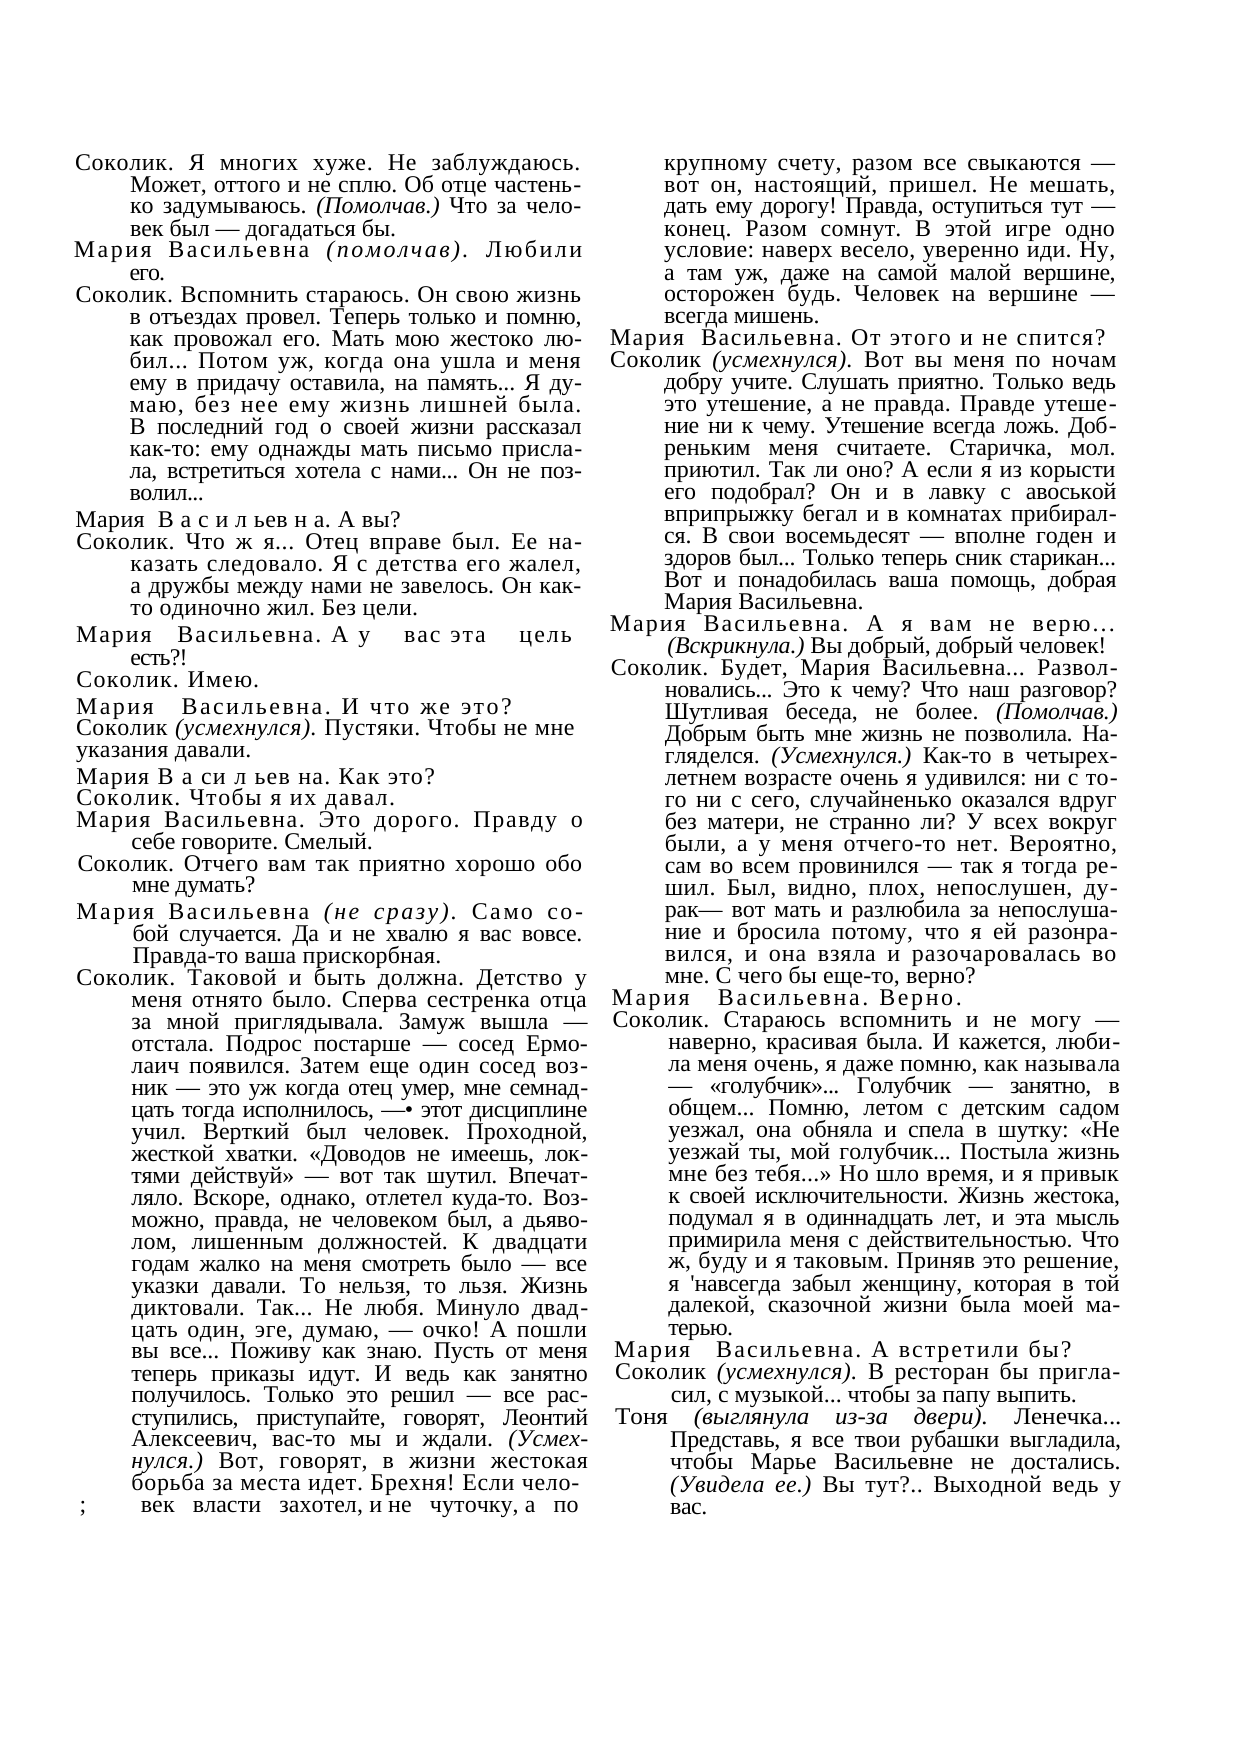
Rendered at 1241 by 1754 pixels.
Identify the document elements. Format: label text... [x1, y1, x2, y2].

text Мария Васильевна. А у вас эта цель [76, 620, 588, 648]
text Соколик. Отчего вам так приятно хорошо обо мне думать? [77, 854, 583, 897]
text Соколик. Будет, Мария Васильевна... Разволновались... Это к чему? Что наш разговор? Шутливая беседа, не более. (Помолчав.) Добрым быть мне жизнь не позволила. Нагляделся. (Усмехнулся.) Как-то в четырехлетнем возрасте очень я удивился: ни с того ни с сего, случайненько оказался вдруг без матери, не странно ли? У всех вокруг были, а у меня отчего-то нет. Вероятно, сам во всем провинился — так я тогда решил. Был, видно, плох, непослушен, дурак— вот мать и разлюбила за непослушание и бросила потому, что я ей разонравился, и она взяла и разочаровалась во мне. С чего бы еще-то, верно? [611, 658, 1117, 988]
text Мария Васильевна. А я вам не верю... (Вскрикнула.) Вы добрый, добрый человек! [609, 614, 1115, 658]
text Мария Васильевна. Это дорого. Правду о себе говорите. Смелый. [76, 811, 583, 853]
text Мария Васильевна (помолчав). Любили его. [74, 240, 582, 284]
text Мария Васильевна. А встретили бы? [614, 1339, 1121, 1362]
text Мария В а с и л ьев н а. А вы? [75, 510, 588, 532]
text Соколик. Что ж я... Отец вправе был. Ее наказать следовало. Я с детства его жалел, а дружбы между нами не завелось. Он как-то одиночно жил. Без цели. [76, 532, 582, 619]
text Мария В а си л ьев на. Как это? [76, 767, 588, 788]
text Соколик. Стараюсь вспомнить и не могу — наверно, красивая была. И кажется, любила меня очень, я даже помню, как называла— «голубчик»... Голубчик — занятно, в общем... Помню, летом с детским садом уезжал, она обняла и спела в шутку: «Не уезжай ты, мой голубчик... Постыла жизнь мне без тебя...» Но шло время, и я привык к своей исключительности. Жизнь жестока, подумал я в одиннадцать лет, и эта мысль примирила меня с действительностью. Что ж, буду и я таковым. Приняв это решение, я 'навсегда забыл женщину, которая в той далекой, сказочной жизни была моей матерью. [612, 1010, 1120, 1339]
text ; век власти захотел, и не чуточку, а по [79, 1495, 588, 1517]
text Тоня (выглянула из-за двери). Ленечка... Представь, я все твои рубашки выгладила, чтобы Марье Васильевне не достались. (Увидела ее.) Вы тут?.. Выходной ведь у вас. [615, 1407, 1121, 1519]
text Соколик. Я многих хуже. Не заблуждаюсь. Может, оттого и не сплю. Об отце частенько задумываюсь. (Помолчав.) Что за человек был — догадаться бы. [75, 152, 581, 240]
text Соколик. Чтобы я их давал. [76, 788, 588, 810]
text Мария Васильевна (не сразу). Само собой случается. Да и не хвалю я вас вовсе. Правда-то ваша прискорбная. [76, 902, 583, 968]
text крупному счету, разом все свыкаются — вот он, настоящий, пришел. Не мешать, дать ему дорогу! Правда, оступиться тут — конец. Разом сомнут. В этой игре одно условие: наверх весело, уверенно иди. Ну, а там уж, даже на самой малой вершине, осторожен будь. Человек на вершине — всегда мишень. [664, 152, 1116, 328]
text Мария Васильевна. И что же это? Соколик (усмехнулся). Пустяки. Чтобы не мне указания давали. [76, 697, 588, 762]
text Мария Васильевна. От этого и не спится? [609, 328, 1121, 350]
text есть?! Соколик. Имею. [76, 648, 280, 692]
text Соколик. Таковой и быть должна. Детство у меня отнято было. Сперва сестренка отца за мной приглядывала. Замуж вышла — отстала. Подрос постарше — сосед Ермо-лаич появился. Затем еще один сосед возник — это уж когда отец умер, мне семнадцать тогда исполнилось, —• этот дисциплине учил. Верткий был человек. Проходной, жесткой хватки. «Доводов не имеешь, локтями действуй» — вот так шутил. Впечатляло. Вскоре, однако, отлетел куда-то. Возможно, правда, не человеком был, а дьяволом, лишенным должностей. К двадцати годам жалко на меня смотреть было — все указки давали. То нельзя, то льзя. Жизнь диктовали. Так... Не любя. Минуло двадцать один, эге, думаю, — очко! А пошли вы все... Поживу как знаю. Пусть от меня теперь приказы идут. И ведь как занятно получилось. Только это решил — все расступились, приступайте, говорят, Леонтий Алексеевич, вас-то мы и ждали. (Усмехнулся.) Вот, говорят, в жизни жестокая борьба за места идет. Брехня! Если чело- [76, 968, 588, 1495]
text Мария Васильевна. Верно. [611, 988, 1121, 1010]
text Соколик. Вспомнить стараюсь. Он свою жизнь в отъездах провел. Теперь только и помню, как провожал его. Мать мою жестоко любил... Потом уж, когда она ушла и меня ему в придачу оставила, на память... Я думаю, без нее ему жизнь лишней была. В последний год о своей жизни рассказал как-то: ему однажды мать письмо прислала, встретиться хотела с нами... Он не позволил... [75, 285, 582, 505]
text Соколик (усмехнулся). Вот вы меня по ночам добру учите. Слушать приятно. Только ведь это утешение, а не правда. Правде утешение ни к чему. Утешение всегда ложь. Добреньким меня считаете. Старичка, мол. приютил. Так ли оно? А если я из корысти его подобрал? Он и в лавку с авоськой вприпрыжку бегал и в комнатах прибирался. В свои восемьдесят — вполне годен и здоров был... Только теперь сник старикан... Вот и понадобилась ваша помощь, добрая Мария Васильевна. [610, 350, 1116, 614]
text Соколик (усмехнулся). В ресторан бы пригласил, с музыкой... чтобы за папу выпить. [615, 1362, 1120, 1407]
